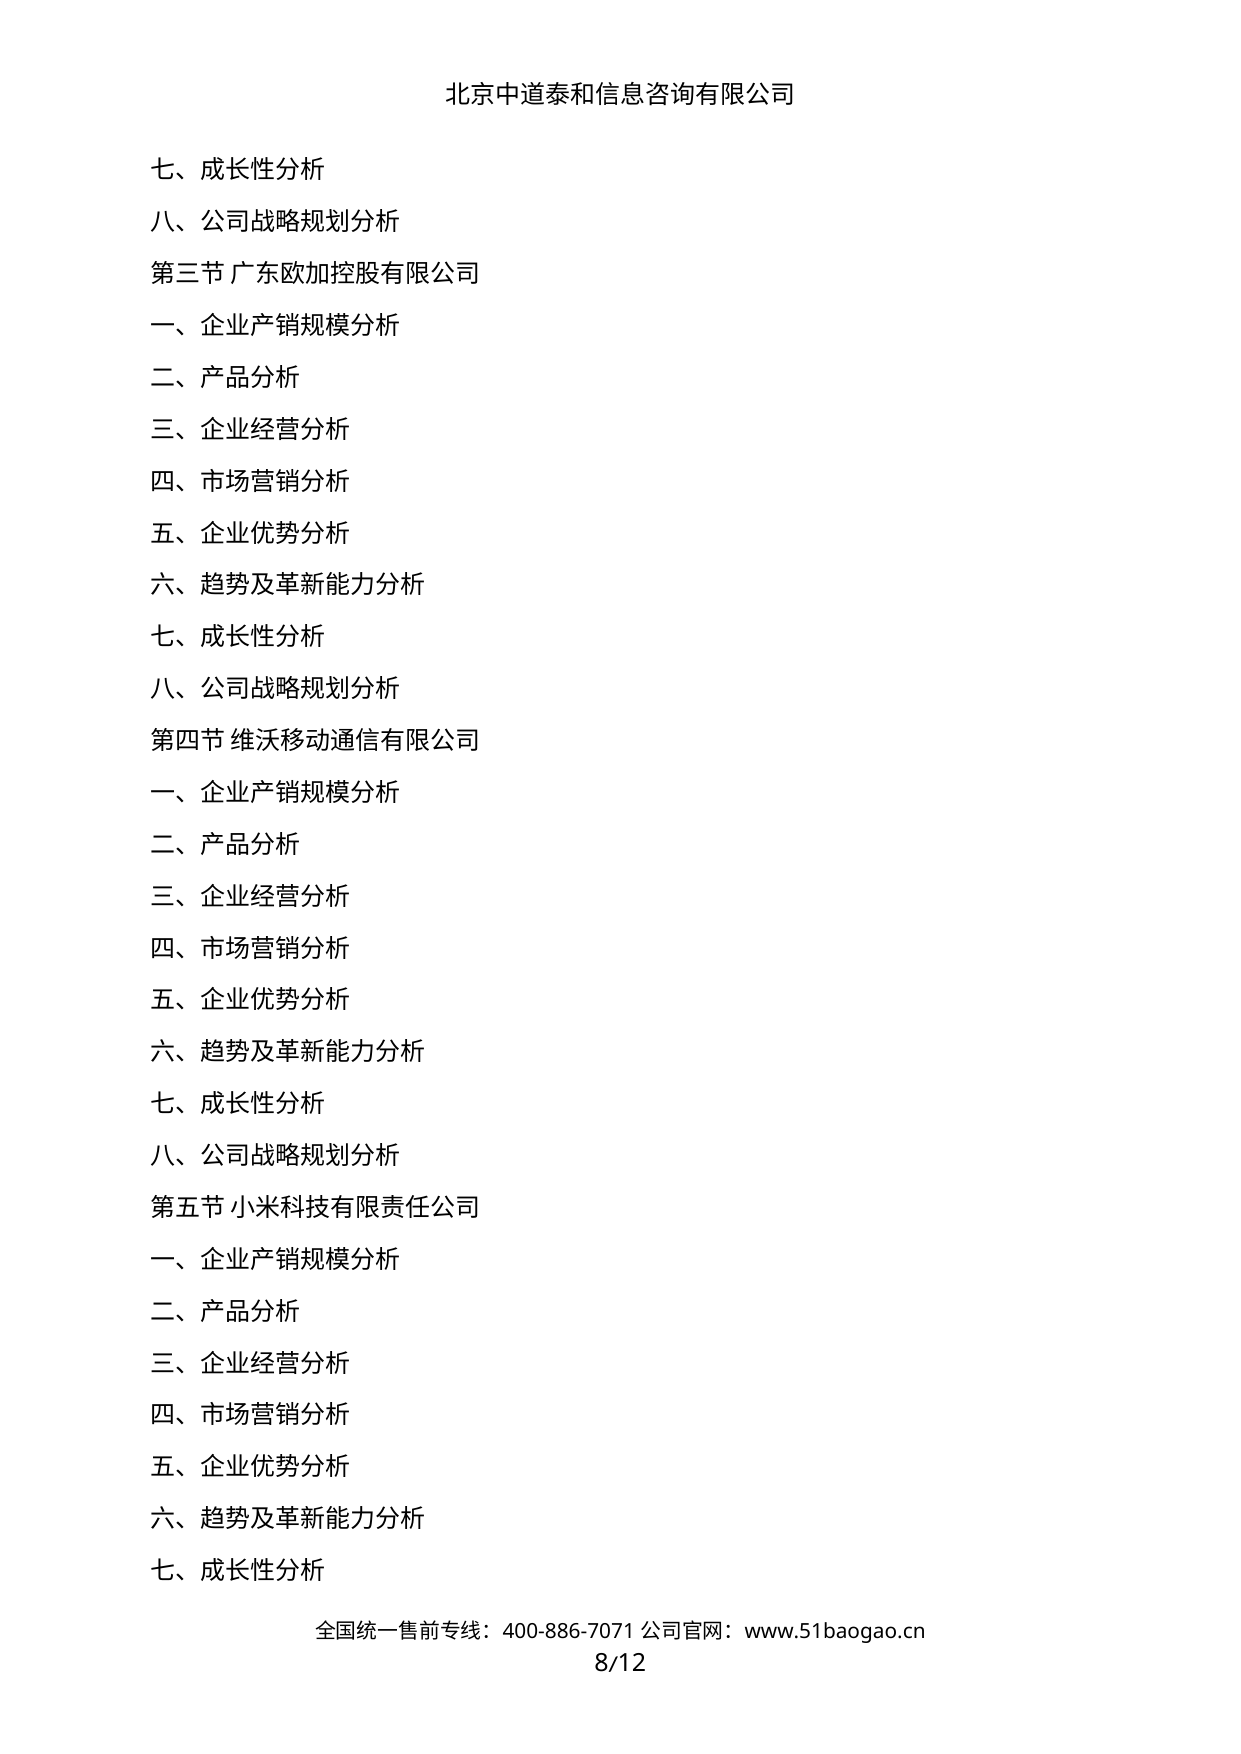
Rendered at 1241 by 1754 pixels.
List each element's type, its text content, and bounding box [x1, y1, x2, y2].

text 五、企业优势分析 [150, 980, 1090, 1016]
text 第四节 维沃移动通信有限公司 [150, 721, 1090, 757]
text 一、企业产销规模分析 [150, 772, 1090, 809]
text 八、公司战略规划分析 [150, 669, 1090, 705]
text 六、趋势及革新能力分析 [150, 1499, 1090, 1535]
text 三、企业经营分析 [150, 876, 1090, 912]
text 一、企业产销规模分析 [150, 306, 1090, 342]
text 五、企业优势分析 [150, 513, 1090, 549]
text 一、企业产销规模分析 [150, 1239, 1090, 1276]
text 八、公司战略规划分析 [150, 202, 1090, 238]
text 四、市场营销分析 [150, 928, 1090, 964]
text 二、产品分析 [150, 1291, 1090, 1327]
text 第三节 广东欧加控股有限公司 [150, 254, 1090, 290]
text 五、企业优势分析 [150, 1447, 1090, 1483]
text 三、企业经营分析 [150, 1343, 1090, 1379]
text 七、成长性分析 [150, 150, 1090, 186]
text 二、产品分析 [150, 357, 1090, 394]
text 七、成长性分析 [150, 1551, 1090, 1587]
text 二、产品分析 [150, 824, 1090, 861]
text 八、公司战略规划分析 [150, 1136, 1090, 1172]
text 四、市场营销分析 [150, 1395, 1090, 1431]
text 三、企业经营分析 [150, 409, 1090, 446]
text 七、成长性分析 [150, 1084, 1090, 1120]
text 第五节 小米科技有限责任公司 [150, 1187, 1090, 1224]
text 七、成长性分析 [150, 617, 1090, 653]
text 六、趋势及革新能力分析 [150, 565, 1090, 601]
text 六、趋势及革新能力分析 [150, 1032, 1090, 1068]
text 四、市场营销分析 [150, 461, 1090, 497]
